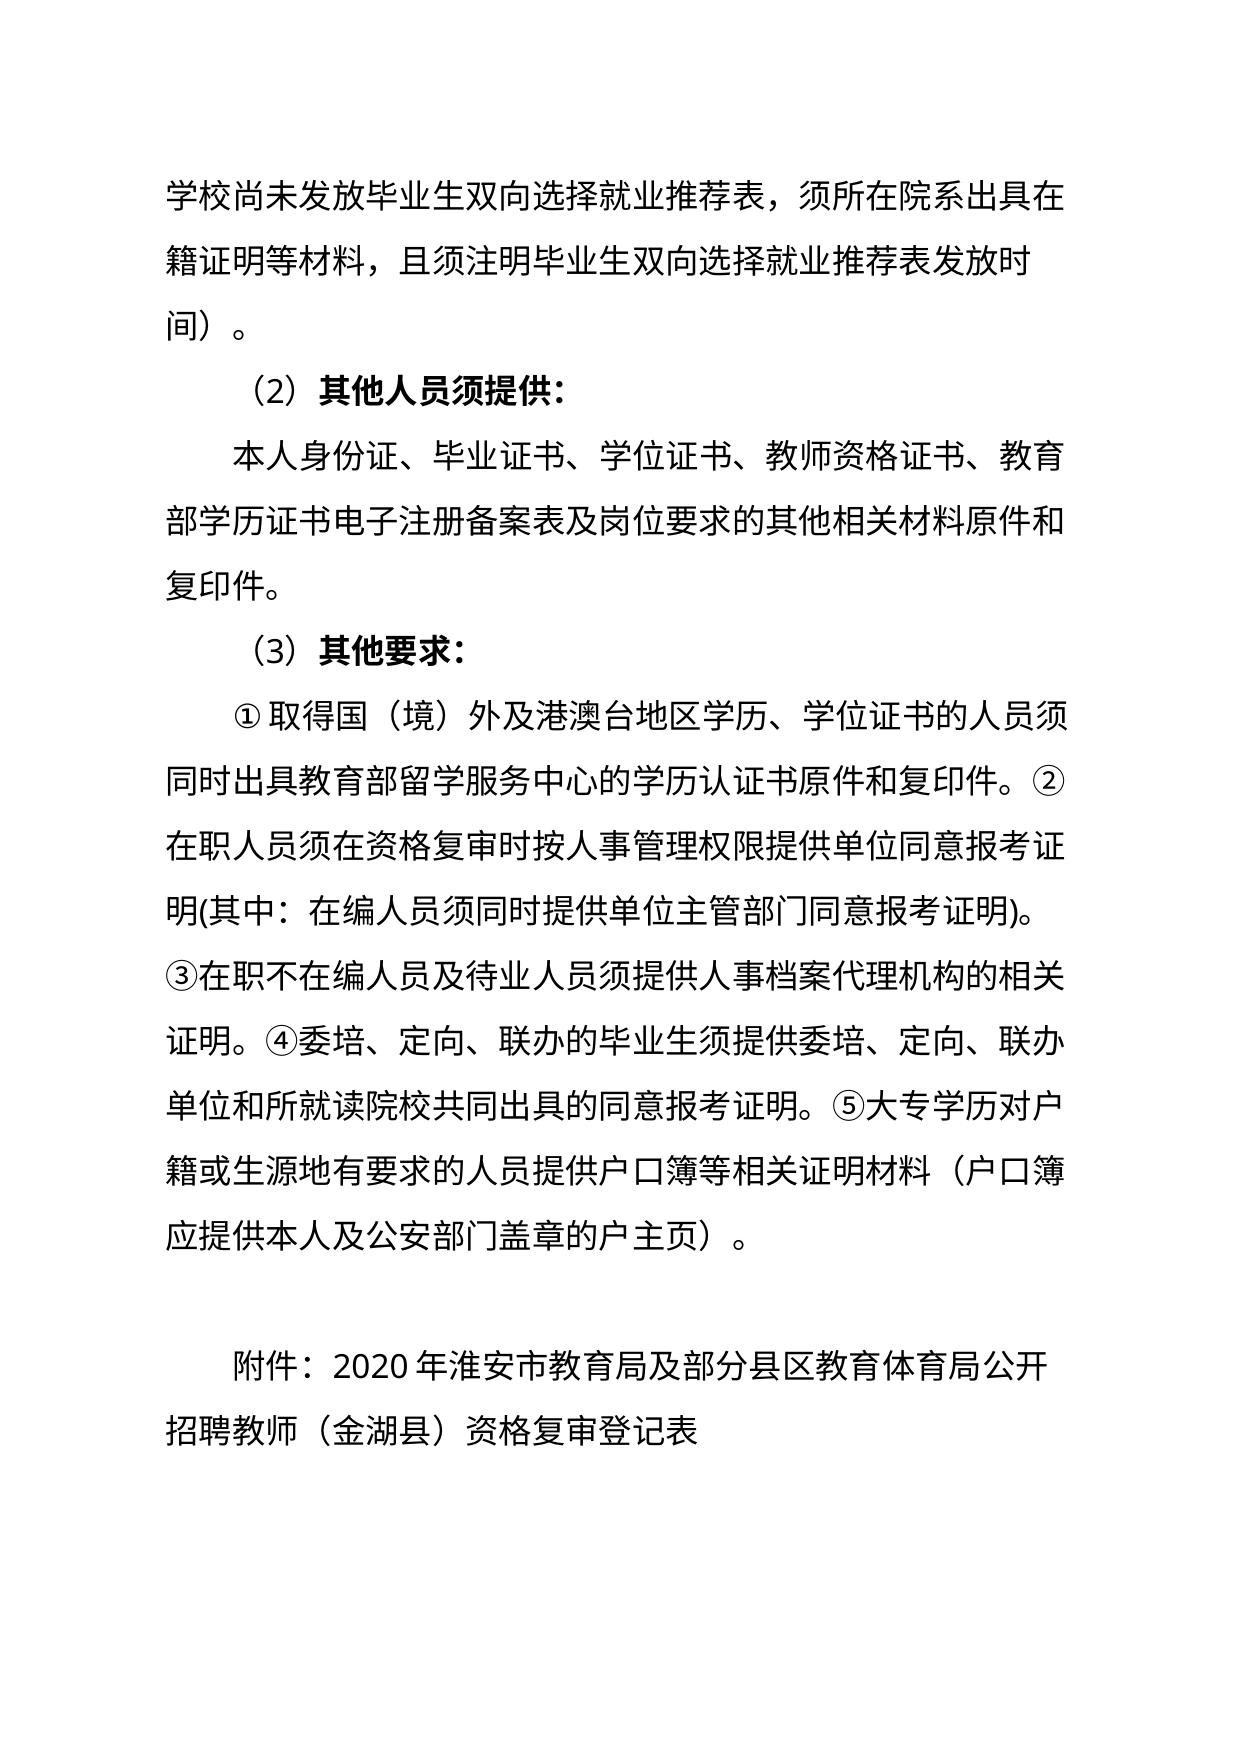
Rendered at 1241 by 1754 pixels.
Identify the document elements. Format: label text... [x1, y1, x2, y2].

text 附件：2020年淮安市教育局及部分县区教育体育局公开招聘教师（金湖县）资格复审登记表 [165, 1332, 1075, 1462]
text ①取得国（境）外及港澳台地区学历、学位证书的人员须同时出具教育部留学服务中心的学历认证书原件和复印件。②在职人员须在资格复审时按人事管理权限提供单位同意报考证明(其中：在编人员须同时提供单位主管部门同意报考证明)。③在职不在编人员及待业人员须提供人事档案代理机构的相关证明。④委培、定向、联办的毕业生须提供委培、定向、联办单位和所就读院校共同出具的同意报考证明。⑤大专学历对户籍或生源地有要求的人员提供户口簿等相关证明材料（户口簿应提供本人及公安部门盖章的户主页）。 [165, 682, 1075, 1267]
text （3）其他要求： [165, 617, 1075, 682]
text 本人身份证、毕业证书、学位证书、教师资格证书、教育部学历证书电子注册备案表及岗位要求的其他相关材料原件和复印件。 [165, 422, 1075, 617]
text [165, 162, 1075, 357]
text （2）其他人员须提供： [165, 357, 1075, 422]
